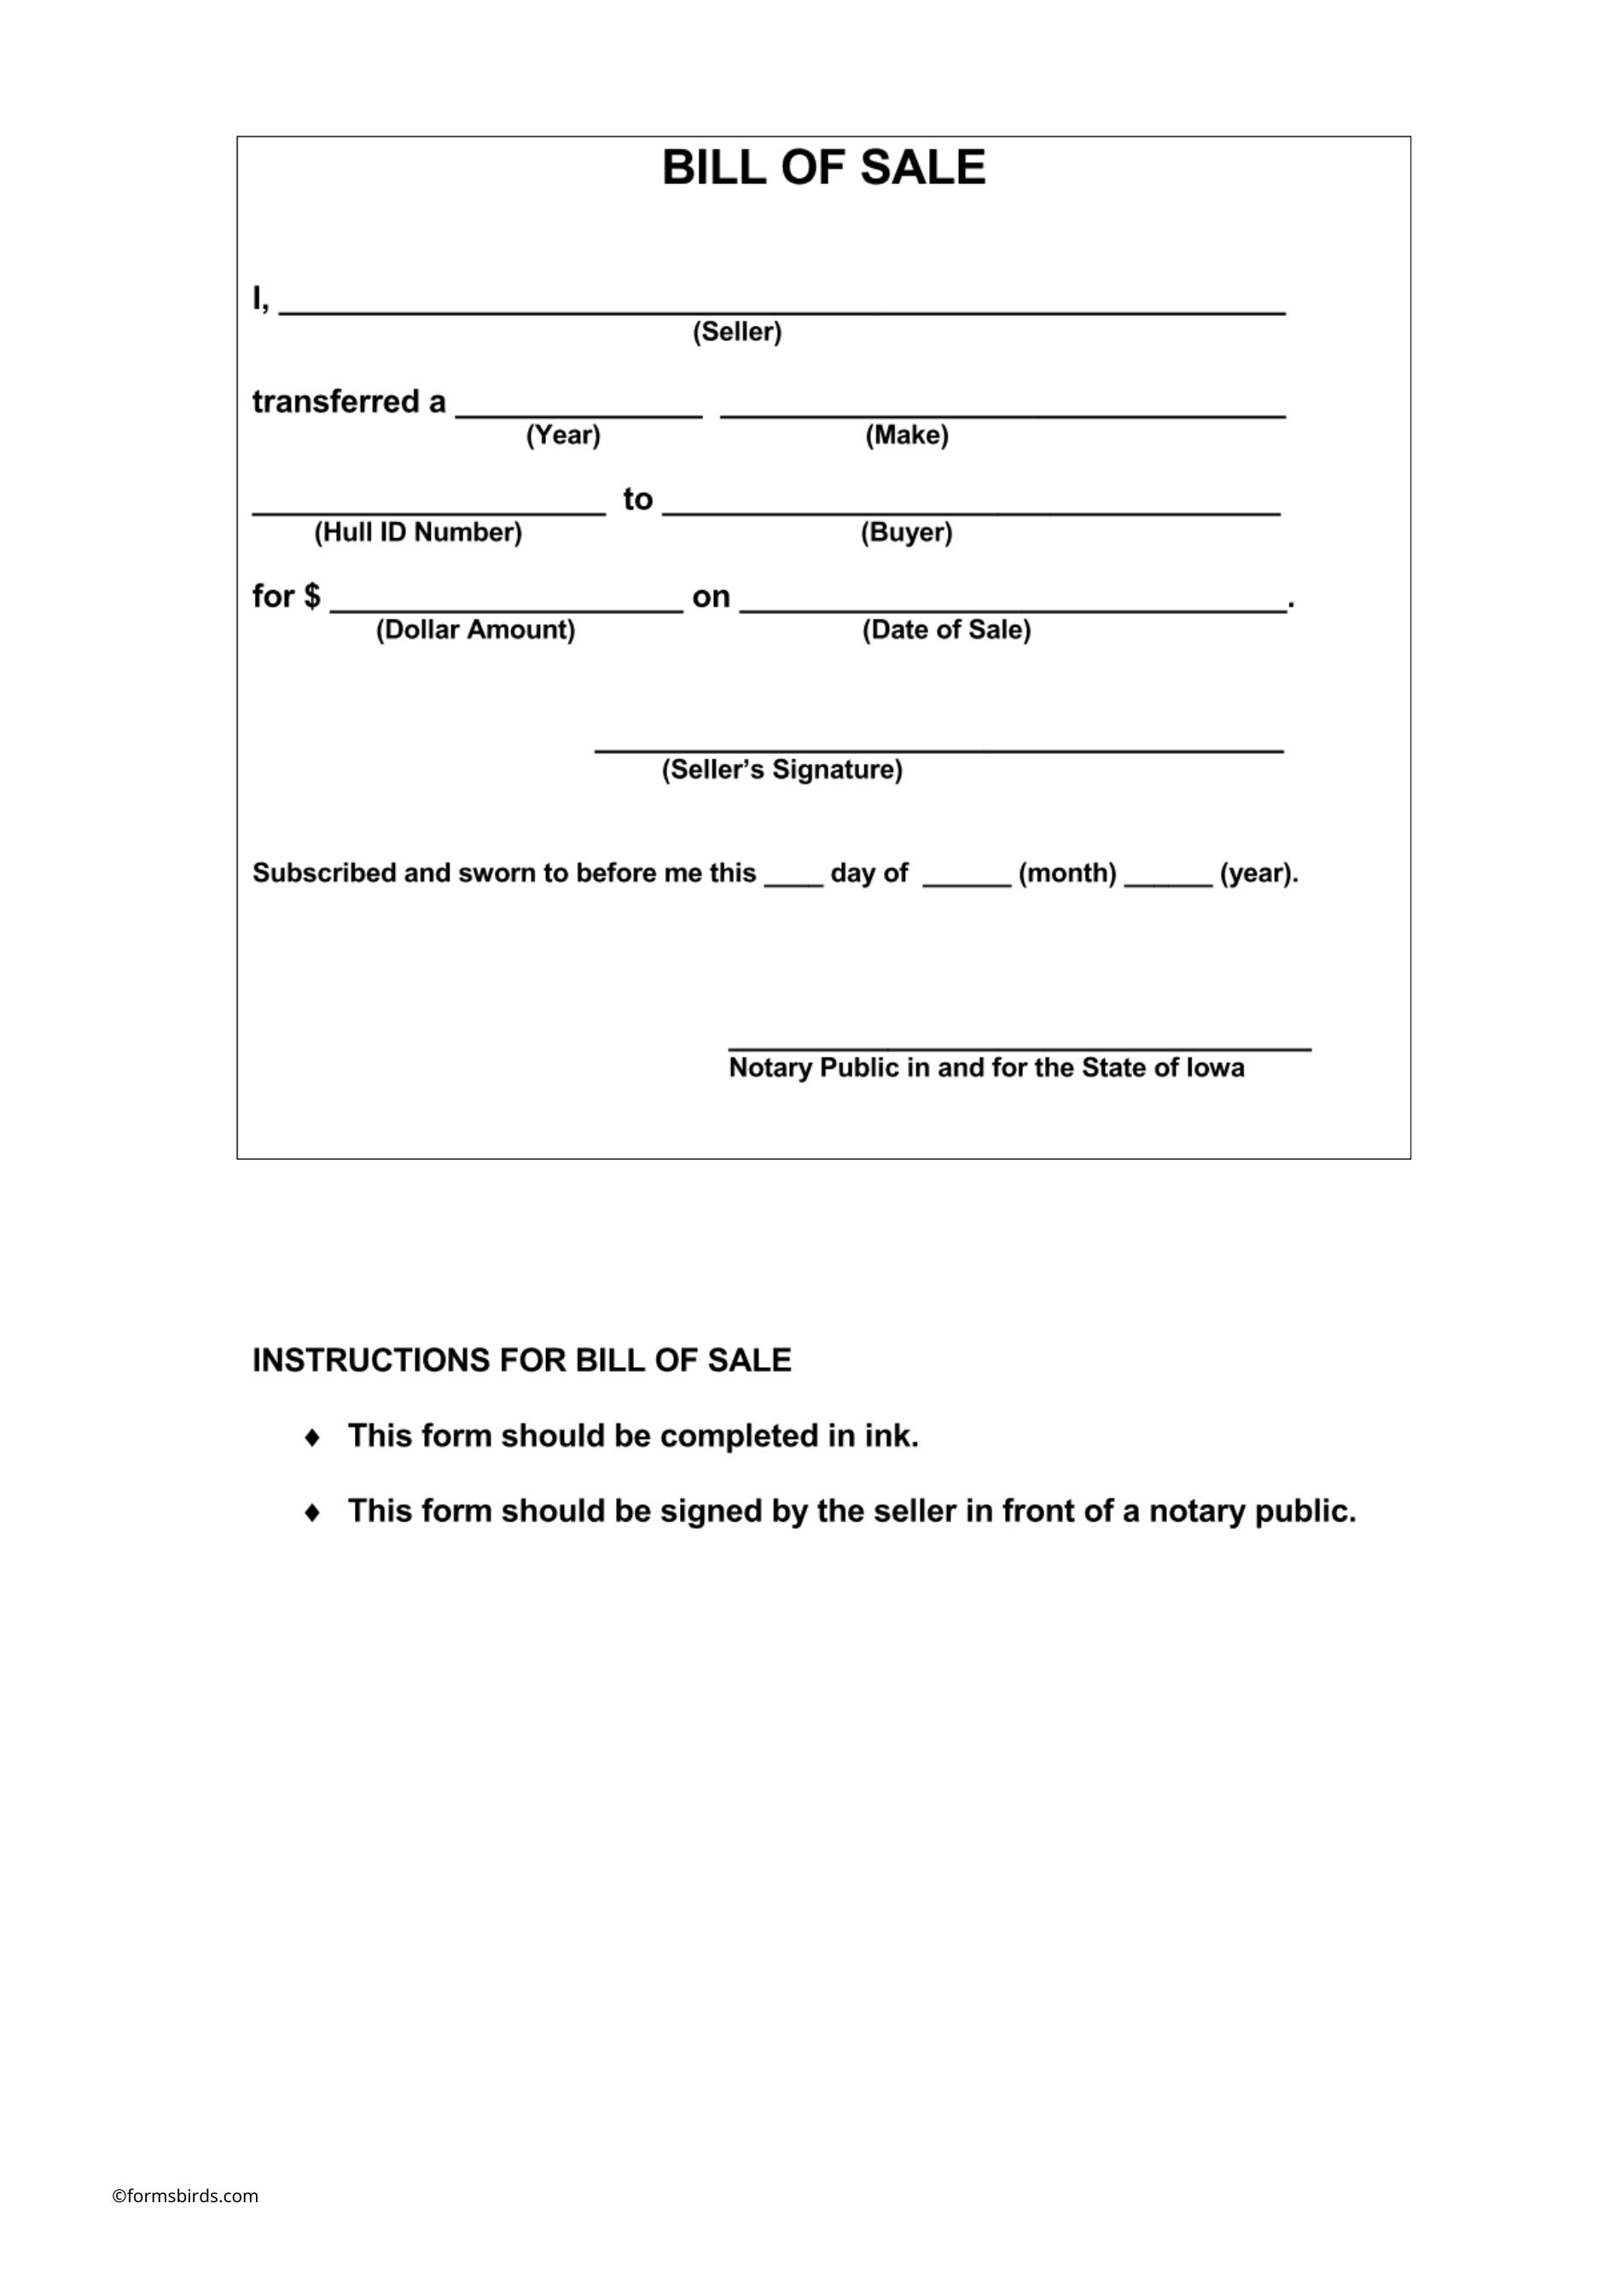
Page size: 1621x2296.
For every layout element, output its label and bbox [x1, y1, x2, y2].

picture [235, 135, 1412, 1530]
